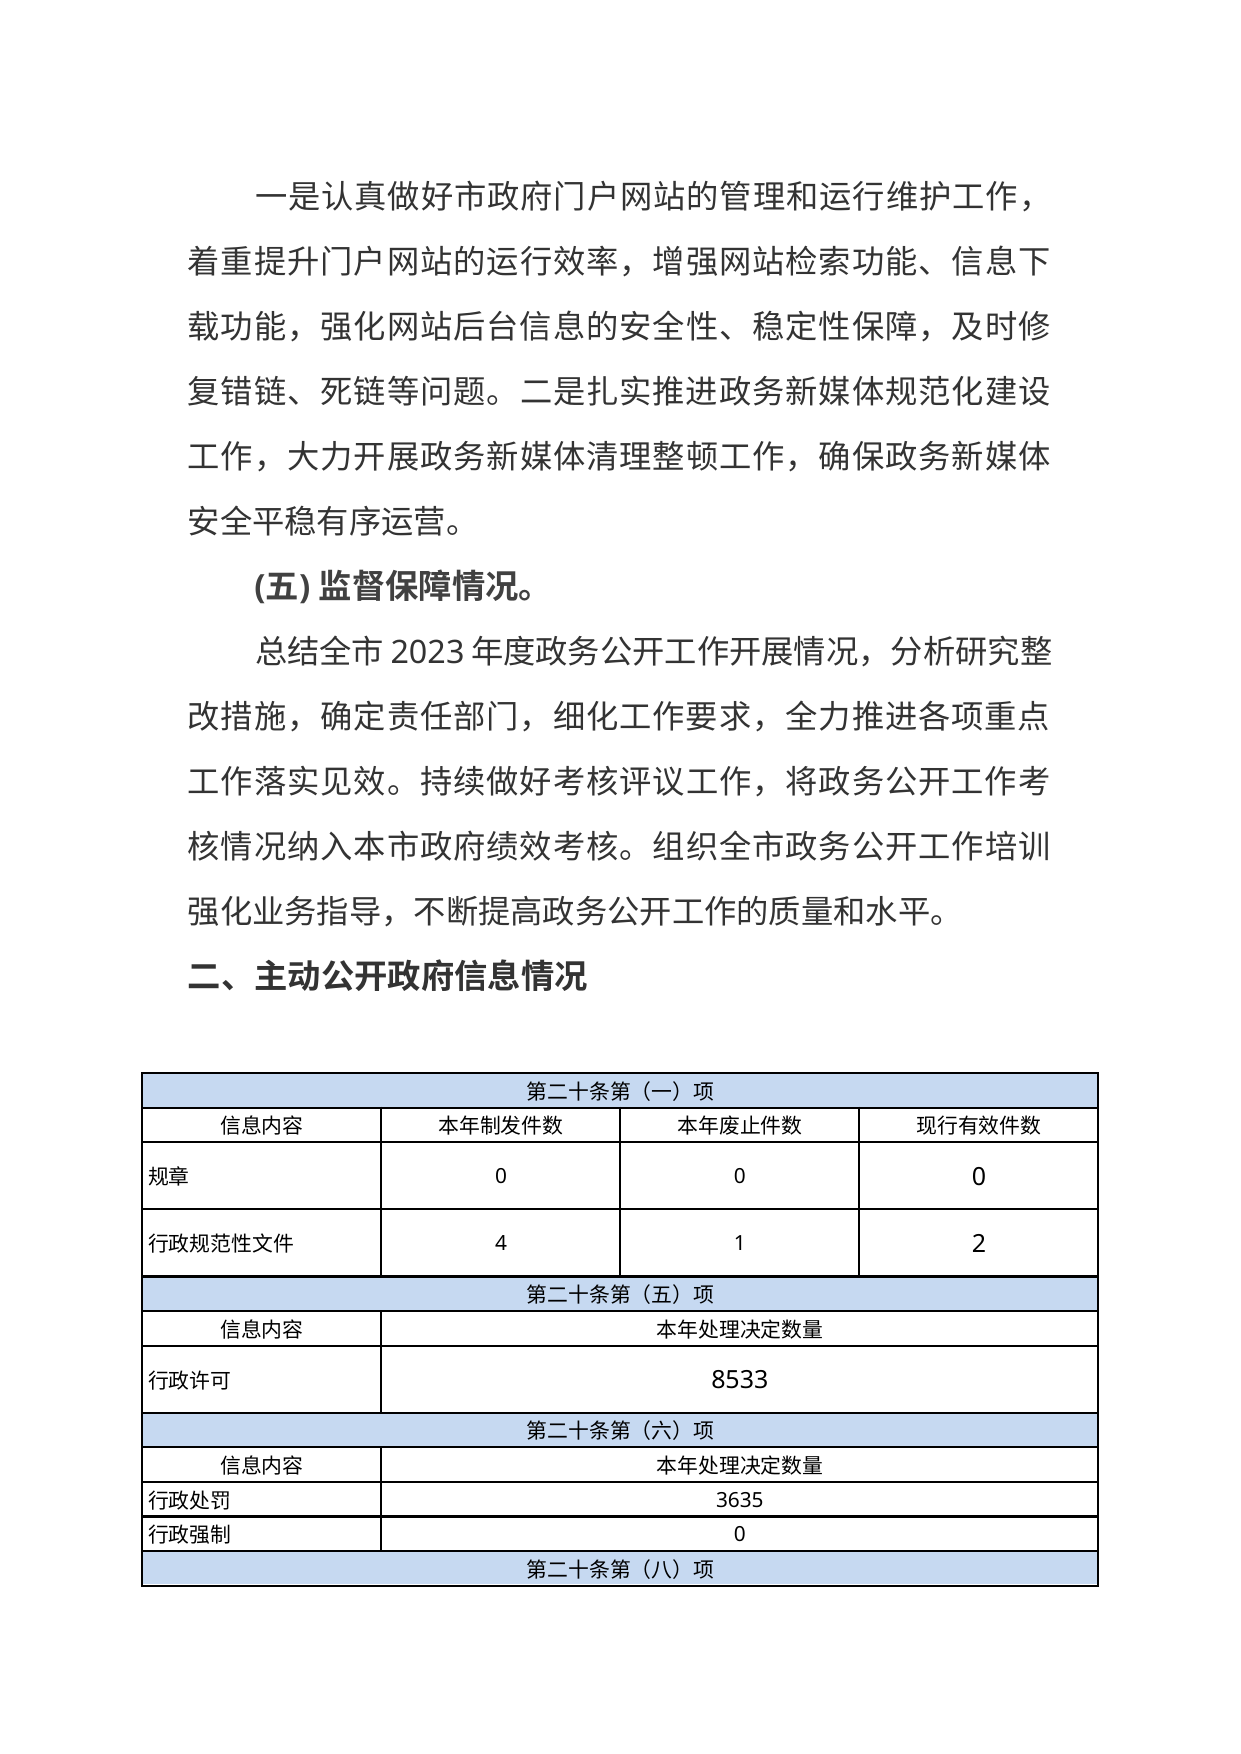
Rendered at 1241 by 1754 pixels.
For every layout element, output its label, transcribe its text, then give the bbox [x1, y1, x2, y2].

table_cell 3635 [382, 1483, 1097, 1515]
table_cell 0 [621, 1143, 858, 1208]
table_cell 第二十条第（八）项 [143, 1552, 1097, 1584]
table_cell 4 [382, 1210, 619, 1275]
table_cell 规章 [143, 1143, 380, 1208]
table_cell 0 [382, 1518, 1097, 1550]
table_cell 行政许可 [143, 1347, 380, 1412]
text 一是认真做好市政府门户网站的管理和运行维护工作，着重提升门户网站的运行效率，增强网站检索功能、信息下载功能，强化网站后台信息的安全性、稳定性保障，及时修复错链、死链等问题。二是扎实推进政务新媒体规范化建设工作，大力开展政务新媒体清理整顿工作，确保政务新媒体安全平稳有序运营。 [187, 162, 1053, 552]
table_cell 行政强制 [143, 1518, 380, 1550]
table_cell 现行有效件数 [860, 1109, 1097, 1141]
text 总结全市2023年度政务公开工作开展情况，分析研究整改措施，确定责任部门，细化工作要求，全力推进各项重点工作落实见效。持续做好考核评议工作，将政务公开工作考核情况纳入本市政府绩效考核。组织全市政务公开工作培训，强化业务指导，不断提高政务公开工作的质量和水平。 [187, 617, 1053, 942]
table_cell 信息内容 [143, 1312, 380, 1344]
table_cell 本年处理决定数量 [382, 1448, 1097, 1481]
table_cell 第二十条第（五）项 [143, 1278, 1097, 1310]
table_cell 行政处罚 [143, 1483, 380, 1515]
table_cell 本年处理决定数量 [382, 1312, 1097, 1344]
table_cell 第二十条第（六）项 [143, 1414, 1097, 1446]
table_cell 本年废止件数 [621, 1109, 858, 1141]
table_cell 0 [860, 1143, 1097, 1208]
table_cell 信息内容 [143, 1109, 380, 1141]
list 主动公开政府信息情况 [187, 942, 1053, 1007]
table_cell 行政规范性文件 [143, 1210, 380, 1275]
table_cell 信息内容 [143, 1448, 380, 1481]
table_cell 2 [860, 1210, 1097, 1275]
list 监督保障情况。 [187, 552, 1053, 617]
table_cell 0 [382, 1143, 619, 1208]
table_cell 1 [621, 1210, 858, 1275]
table_cell 本年制发件数 [382, 1109, 619, 1141]
table_header 第二十条第（一）项 [143, 1074, 1097, 1107]
table_cell 8533 [382, 1347, 1097, 1412]
